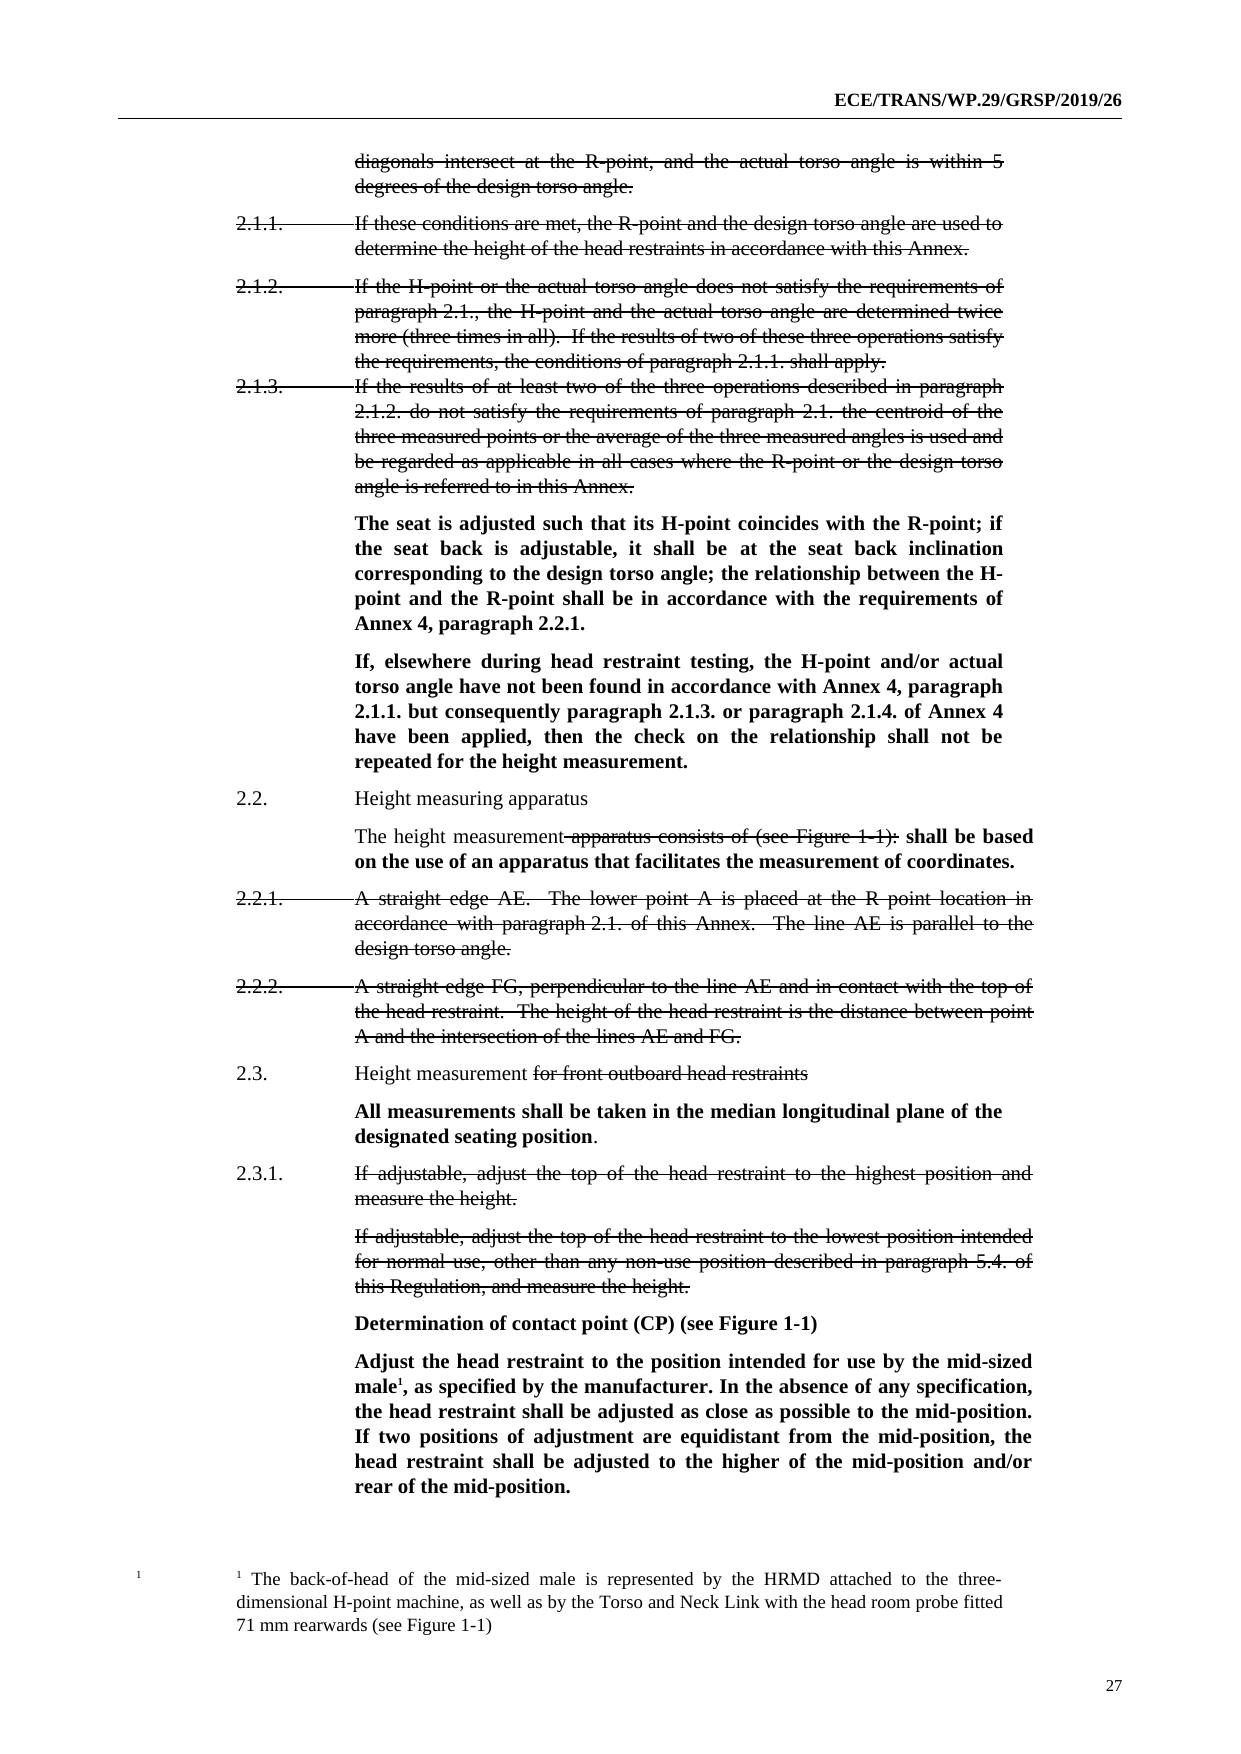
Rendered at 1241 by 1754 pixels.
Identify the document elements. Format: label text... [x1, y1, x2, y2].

text If, elsewhere during head restraint testing, the H-point and/or actual torso angle have not been found in accordance with Annex 4, paragraph 2.1.1. but consequently paragraph 2.1.3. or paragraph 2.1.4. of Annex 4 have been applied, then the check on the relationship shall not be repeated for the height measurement. [354, 648, 1004, 773]
text 2.1.1. If these conditions are met, the R-point and the design torso angle are used to determine the height of the head restraints in accordance with this Annex. [236, 210, 1004, 260]
text Adjust the head restraint to the position intended for use by the mid-sized male1, as specified by the manufacturer. In the absence of any specification, the head restraint shall be adjusted as close as possible to the mid-position. If two positions of adjustment are equidistant from the mid-position, the head restraint shall be adjusted to the higher of the mid-position and/or rear of the mid-position. [354, 1348, 1033, 1498]
text The height measurement apparatus consists of (see Figure 1-1): shall be based on the use of an apparatus that facilitates the measurement of coordinates. [236, 823, 1033, 873]
text Determination of contact point (CP) (see Figure 1-1) [354, 1310, 1033, 1335]
text 2.2.2. A straight edge FG, perpendicular to the line AE and in contact with the top of the head restraint. The height of the head restraint is the distance between point A and the intersection of the lines AE and FG. [236, 987, 1033, 1048]
text 2.2.1. A straight edge AE. The lower point A is placed at the R point location in accordance with paragraph 2.1. of this Annex. The line AE is parallel to the design torso angle. [236, 885, 1033, 899]
text 2.3.1. If adjustable, adjust the top of the head restraint to the highest position and measure the height. [236, 1160, 1033, 1210]
text 2.2. Height measuring apparatus [236, 785, 1033, 810]
text 2.1.2. If the H-point or the actual torso angle does not satisfy the requirements of paragraph 2.1., the H-point and the actual torso angle are determined twice more (three times in all). If the results of two of these three operations satisfy the requirements, the conditions of paragraph 2.1.1. shall apply. [236, 287, 1004, 373]
text If adjustable, adjust the top of the head restraint to the lowest position intended for normal use, other than any non-use position described in paragraph 5.4. of this Regulation, and measure the height. [236, 1223, 1033, 1298]
text The seat is adjusted such that its H-point coincides with the R-point; if the seat back is adjustable, it shall be at the seat back inclination corresponding to the design torso angle; the relationship between the H-point and the R-point shall be in accordance with the requirements of Annex 4, paragraph 2.2.1. [354, 510, 1004, 635]
text 2.3. Height measurement for front outboard head restraints [236, 1060, 1122, 1085]
text 2.2.1. A straight edge AE. The lower point A is placed at the R point location in accordance with paragraph 2.1. of this Annex. The line AE is parallel to the design torso angle. [236, 900, 1033, 960]
text 2.1.3. If the results of at least two of the three operations described in paragraph 2.1.2. do not satisfy the requirements of paragraph 2.1. the centroid of the three measured points or the average of the three measured angles is used and be regarded as applicable in all cases where the R-point or the design torso angle is referred to in this Annex. [236, 387, 1004, 498]
text All measurements shall be taken in the median longitudinal plane of the designated seating position. [354, 1098, 1004, 1148]
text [236, 148, 1004, 198]
